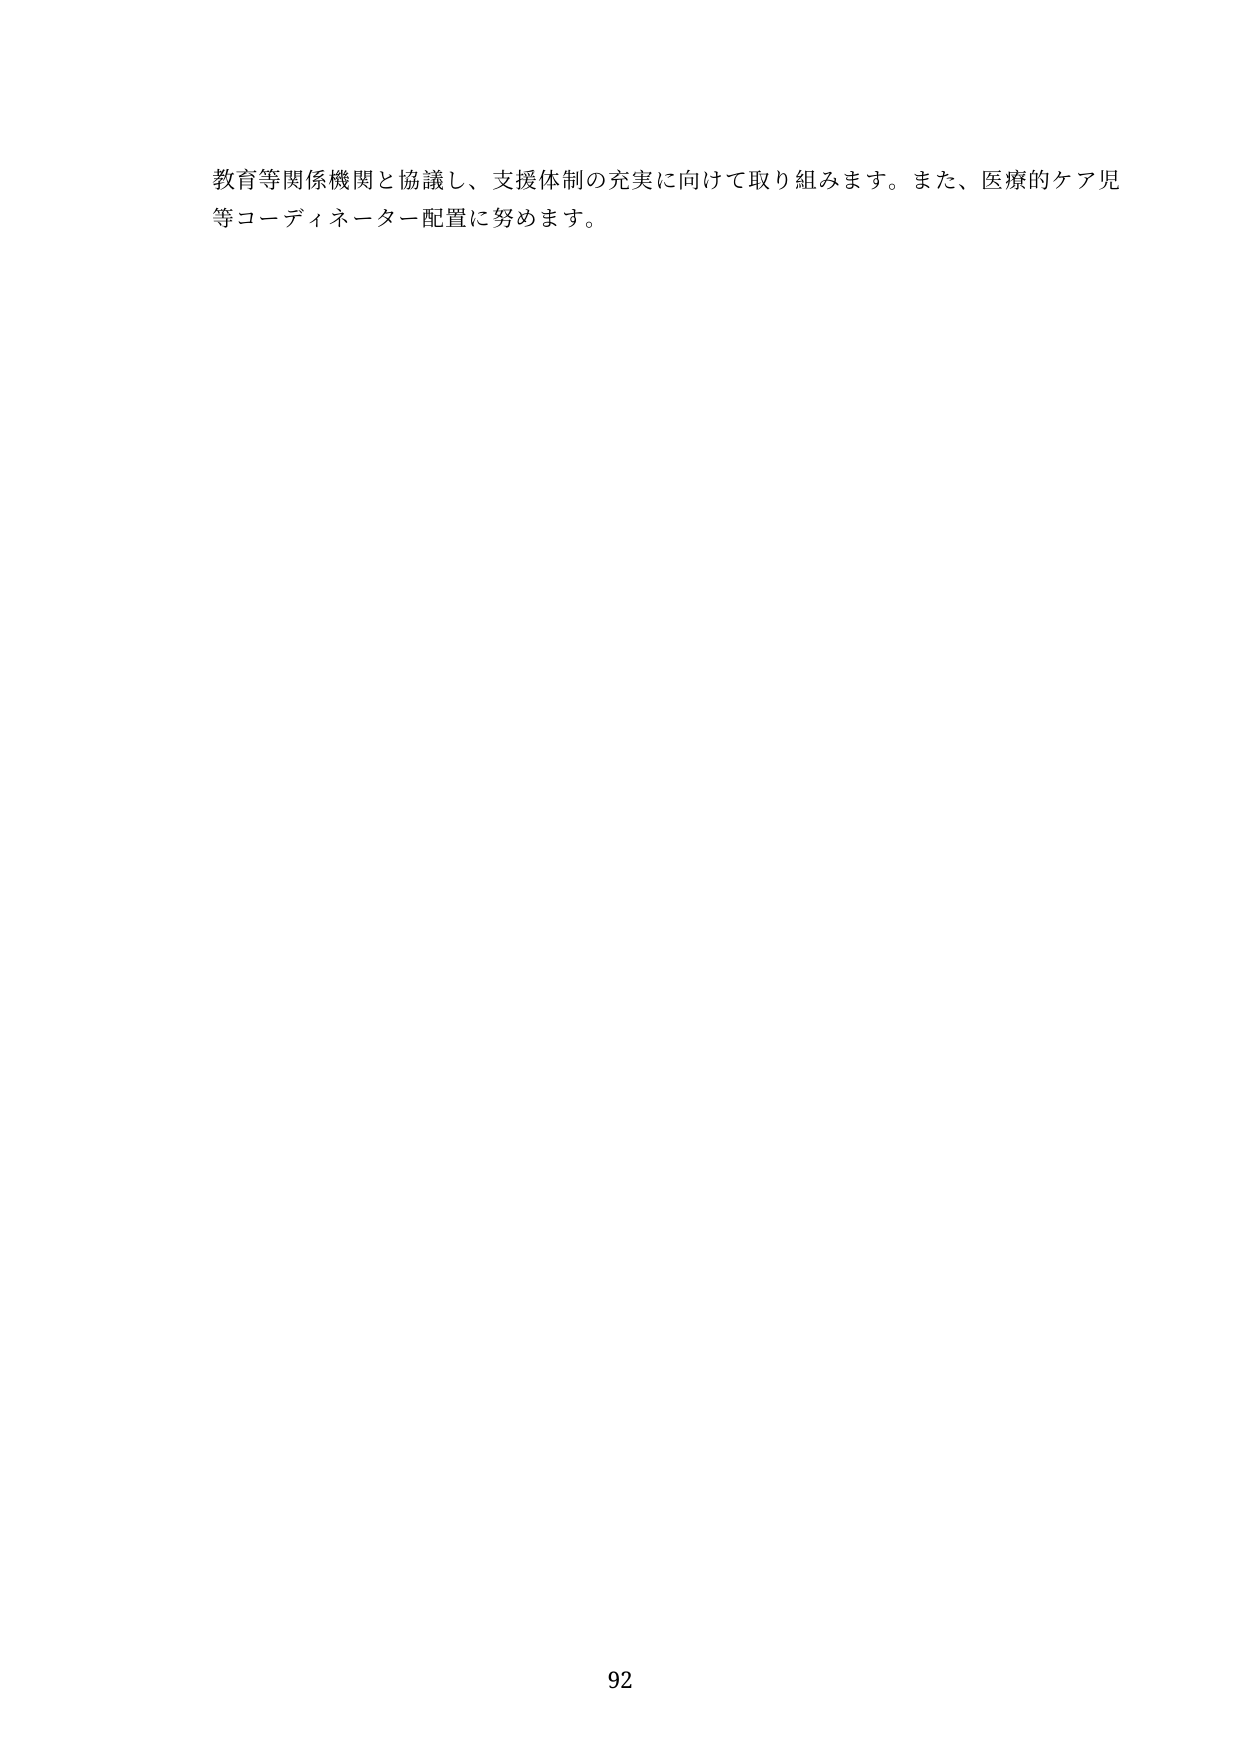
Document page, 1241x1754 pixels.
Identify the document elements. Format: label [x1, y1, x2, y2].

text [188, 159, 1122, 237]
